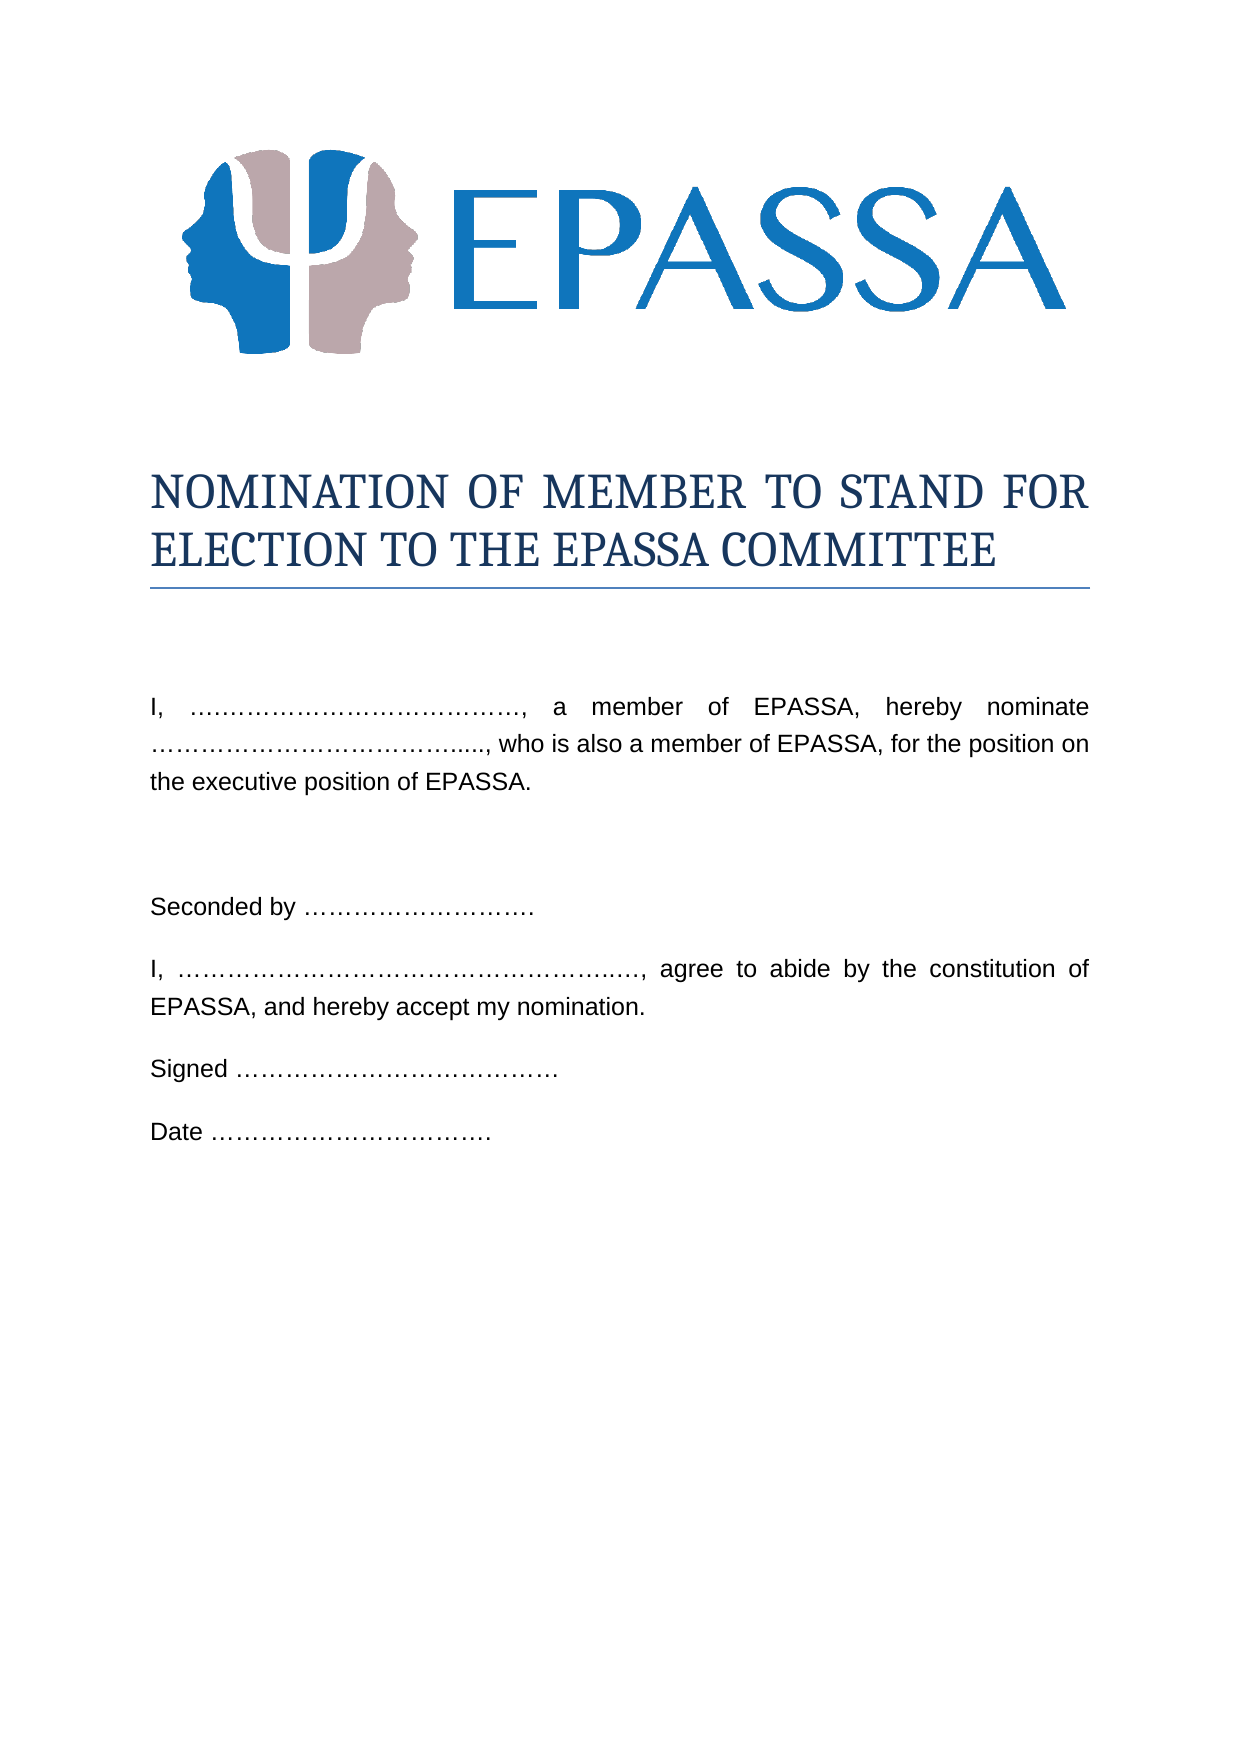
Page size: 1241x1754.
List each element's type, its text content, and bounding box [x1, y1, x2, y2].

text I, ……………………………………………..…, agree to abide by the constitution of EPASSA, and hereby accept my nomination. [150, 945, 1090, 1020]
text Signed ………………………………… [150, 1045, 1090, 1083]
picture [150, 118, 1091, 376]
text I, ….………………………………, a member of EPASSA, hereby nominate ………………………………....., who is also a member of EPASSA, for the position on the executive position of EPASSA. [150, 683, 1090, 795]
text Seconded by ………………………. [150, 883, 1090, 920]
text Date ……………………………. [150, 1108, 1090, 1145]
title NOMINATION OF MEMBER TO STAND FOR ELECTION TO THE EPASSA COMMITTEE [150, 463, 1090, 587]
